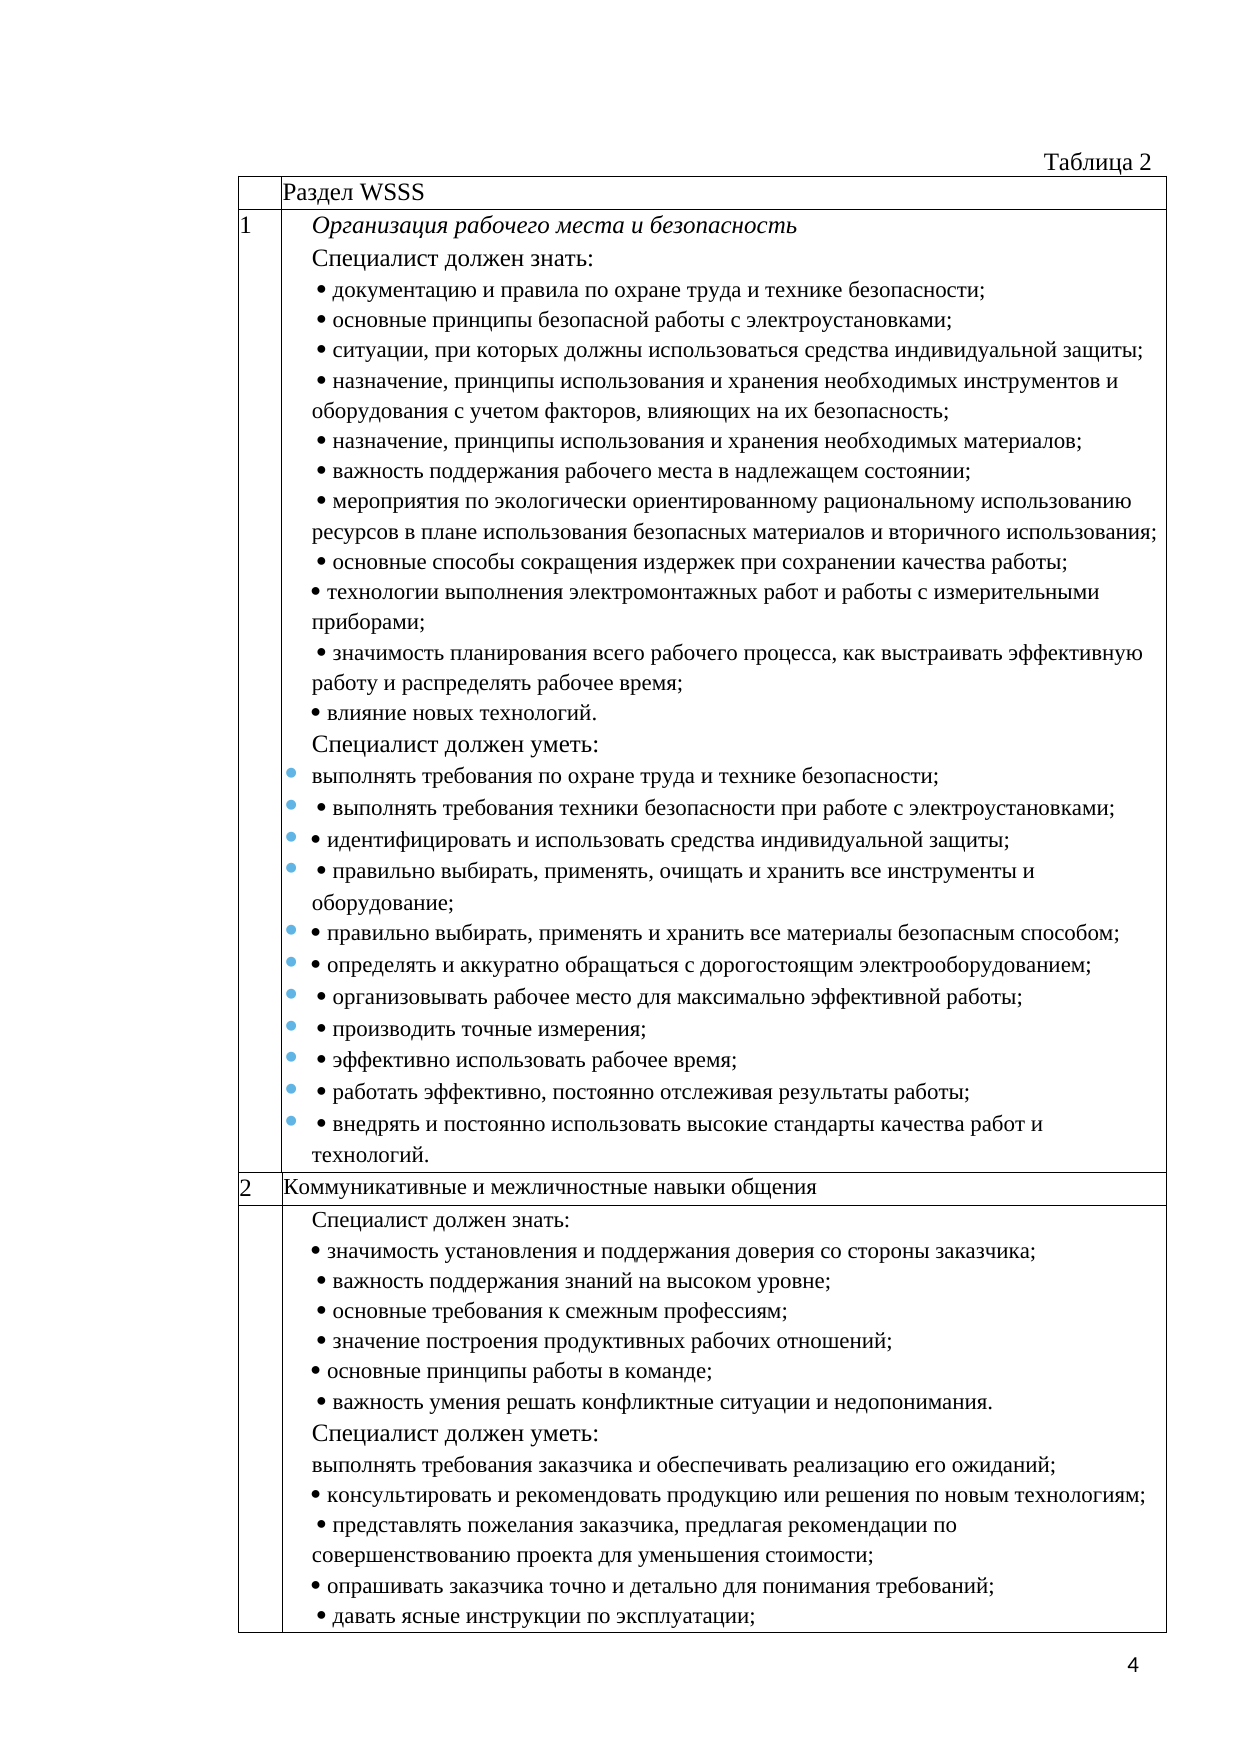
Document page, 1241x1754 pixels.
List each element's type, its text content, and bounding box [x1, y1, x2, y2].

table_cell [239, 1206, 282, 1632]
table_header Раздел WSSS [282, 177, 1166, 209]
table_header [239, 177, 281, 209]
table_cell 2 [239, 1173, 282, 1205]
table_cell Коммуникативные и межличностные навыки общения [283, 1173, 1166, 1205]
table_cell 1 [239, 210, 281, 1172]
table_cell Организация рабочего места и безопасность Специалист должен знать: документацию и правила по охране труда и технике безопасности; основные принципы безопасной работы с электроустановками; ситуации, при которых должны использоваться средства индивидуальной защиты; назначение, принципы использования и хранения необходимых инструментов и оборудования с учетом факторов, влияющих на их безопасность; назначение, принципы использования и хранения необходимых материалов; важность поддержания рабочего места в надлежащем состоянии; мероприятия по экологически ориентированному рациональному использованию ресурсов в плане использования безопасных материалов и вторичного использования; основные способы сокращения издержек при сохранении качества работы; технологии выполнения электромонтажных работ и работы с измерительными приборами; значимость планирования всего рабочего процесса, как выстраивать эффективную работу и распределять рабочее время; влияние новых технологий. Специалист должен уметь: выполнять требования по охране труда и технике безопасности; выполнять требования техники безопасности при работе с электроустановками; идентифицировать и использовать средства индивидуальной защиты; правильно выбирать, применять, очищать и хранить все инструменты и оборудование; правильно выбирать, применять и хранить все материалы безопасным способом; определять и аккуратно обращаться с дорогостоящим электрооборудованием; организовывать рабочее место для максимально эффективной работы; производить точные измерения; эффективно использовать рабочее время; работать эффективно, постоянно отслеживая результаты работы; внедрять и постоянно использовать высокие стандарты качества работ и технологий. [282, 210, 1166, 1172]
text Таблица 2 [177, 147, 1152, 176]
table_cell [283, 1206, 1166, 1632]
